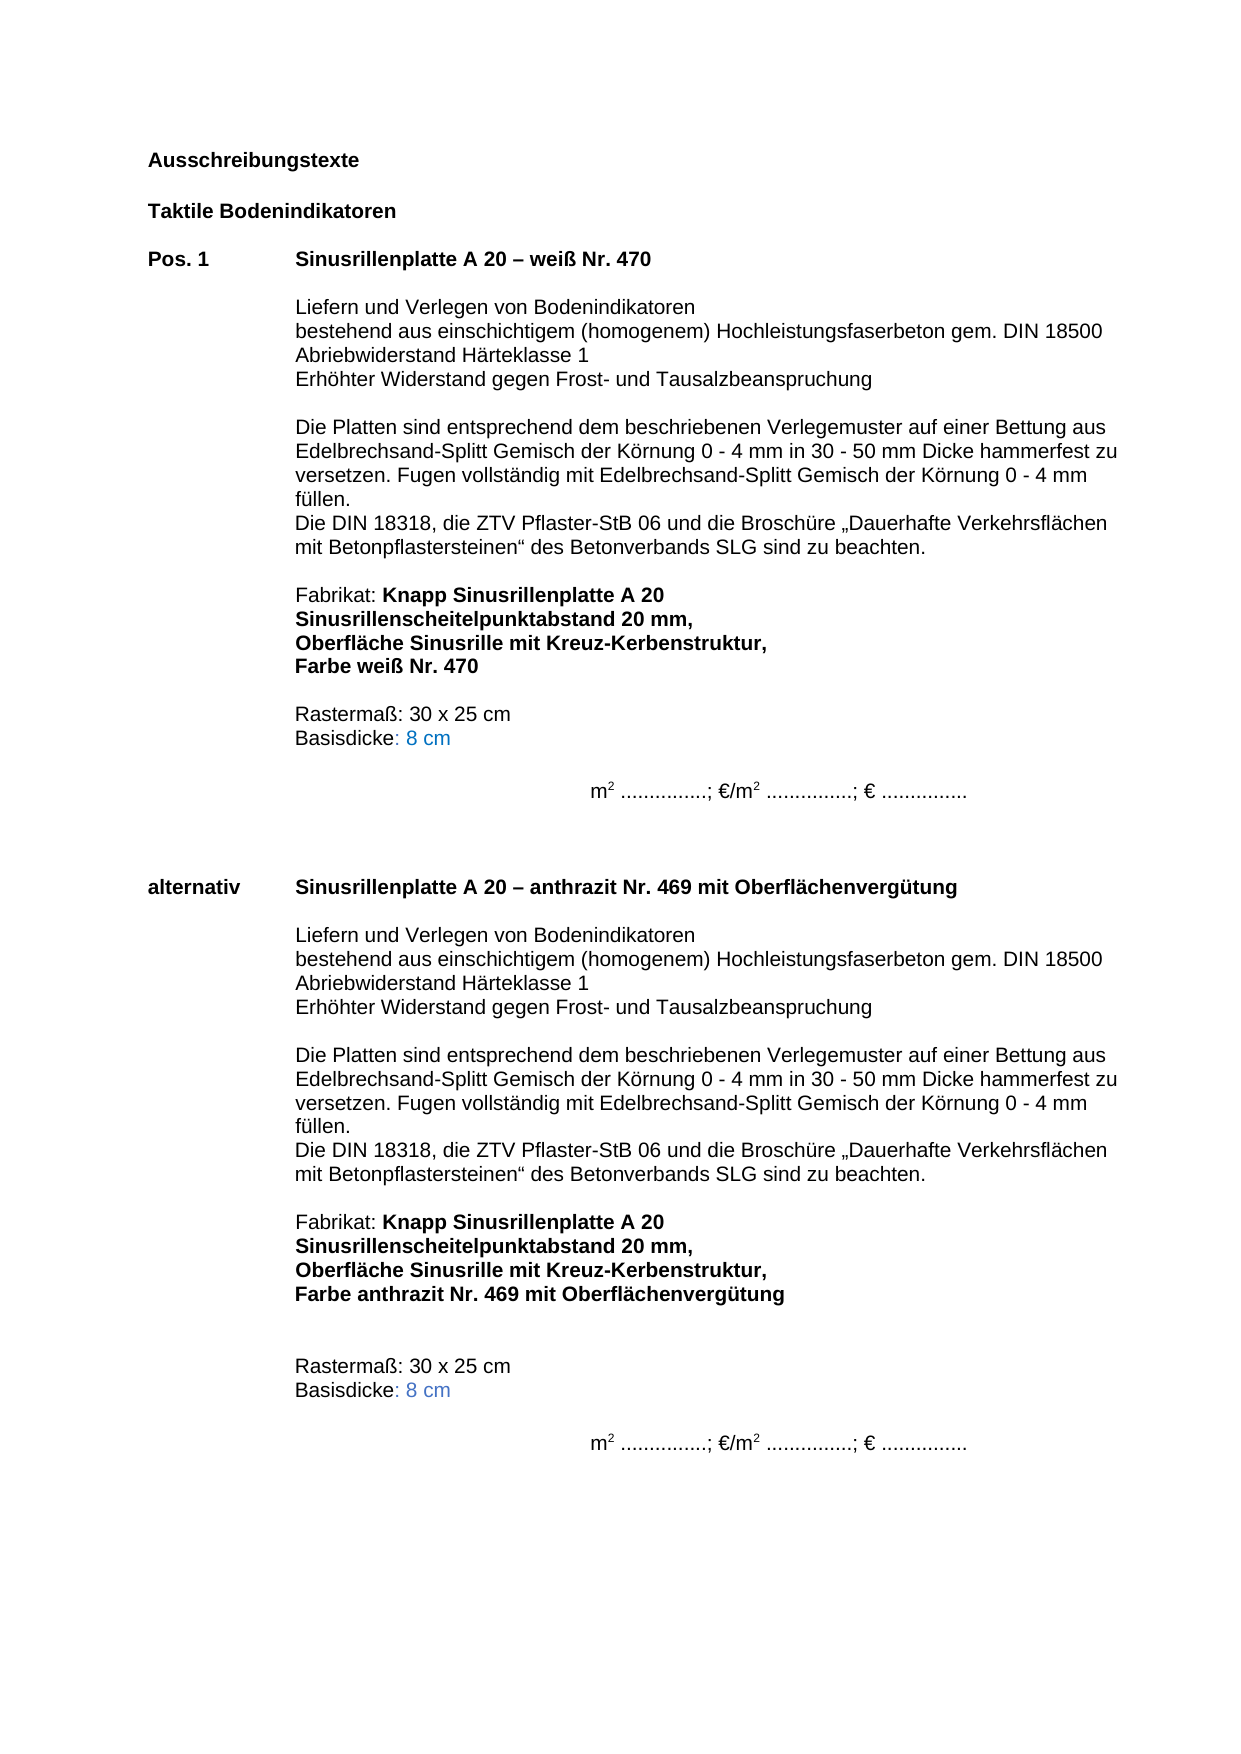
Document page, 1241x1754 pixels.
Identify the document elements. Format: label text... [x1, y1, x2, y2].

text Rastermaß: 30 x 25 cm [294, 702, 1122, 726]
text Oberfläche Sinusrille mit Kreuz-Kerbenstruktur, [294, 630, 1122, 654]
text Erhöhter Widerstand gegen Frost- und Tausalzbeanspruchung [295, 367, 1122, 391]
text Die Platten sind entsprechend dem beschriebenen Verlegemuster auf einer Bettung aus Edelbrechsand-Splitt Gemisch der Körnung 0 - 4 mm in 30 - 50 mm Dicke hammerfest zu versetzen. Fugen vollständig mit Edelbrechsand-Splitt Gemisch der Körnung 0 - 4 mm füllen. [295, 1042, 1122, 1138]
text Farbe anthrazit Nr. 469 mit Oberflächenvergütung [221, 1282, 1122, 1306]
text Abriebwiderstand Härteklasse 1 [221, 971, 1122, 994]
text Liefern und Verlegen von Bodenindikatoren [221, 295, 1122, 319]
text Die Platten sind entsprechend dem beschriebenen Verlegemuster auf einer Bettung aus Edelbrechsand-Splitt Gemisch der Körnung 0 - 4 mm in 30 - 50 mm Dicke hammerfest zu versetzen. Fugen vollständig mit Edelbrechsand-Splitt Gemisch der Körnung 0 - 4 mm füllen. [295, 415, 1122, 511]
text Die DIN 18318, die ZTV Pflaster-StB 06 und die Broschüre „Dauerhafte Verkehrsflächen mit Betonpflastersteinen“ des Betonverbands SLG sind zu beachten. [294, 511, 1122, 558]
text Basisdicke: 8 cm [294, 726, 1122, 750]
text m2 ...............; €/m2 ...............; € ............... [148, 1431, 1122, 1454]
text Pos. 1 Sinusrillenplatte A 20 – weiß Nr. 470 [148, 247, 1122, 271]
subtitle Taktile Bodenindikatoren [148, 199, 1122, 223]
text Abriebwiderstand Härteklasse 1 [221, 343, 1122, 367]
text Sinusrillenscheitelpunktabstand 20 mm, [294, 1234, 1122, 1258]
text Erhöhter Widerstand gegen Frost- und Tausalzbeanspruchung [295, 994, 1122, 1018]
text Rastermaß: 30 x 25 cm [294, 1354, 1122, 1378]
text Liefern und Verlegen von Bodenindikatoren [221, 923, 1122, 947]
text Oberfläche Sinusrille mit Kreuz-Kerbenstruktur, [294, 1258, 1122, 1282]
text alternativ Sinusrillenplatte A 20 – anthrazit Nr. 469 mit Oberflächenvergütung [148, 875, 1122, 899]
text Ausschreibungstexte [148, 148, 1122, 172]
text Fabrikat: Knapp Sinusrillenplatte A 20 [294, 582, 1122, 606]
text Basisdicke: 8 cm [294, 1378, 1122, 1402]
text bestehend aus einschichtigem (homogenem) Hochleistungsfaserbeton gem. DIN 18500 [221, 319, 1122, 343]
text Farbe weiß Nr. 470 [294, 654, 1122, 678]
text m2 ...............; €/m2 ...............; € ............... [148, 779, 1122, 803]
text Sinusrillenscheitelpunktabstand 20 mm, [294, 606, 1122, 630]
text bestehend aus einschichtigem (homogenem) Hochleistungsfaserbeton gem. DIN 18500 [221, 947, 1122, 971]
text Fabrikat: Knapp Sinusrillenplatte A 20 [294, 1210, 1122, 1234]
text Die DIN 18318, die ZTV Pflaster-StB 06 und die Broschüre „Dauerhafte Verkehrsflächen mit Betonpflastersteinen“ des Betonverbands SLG sind zu beachten. [294, 1138, 1122, 1186]
